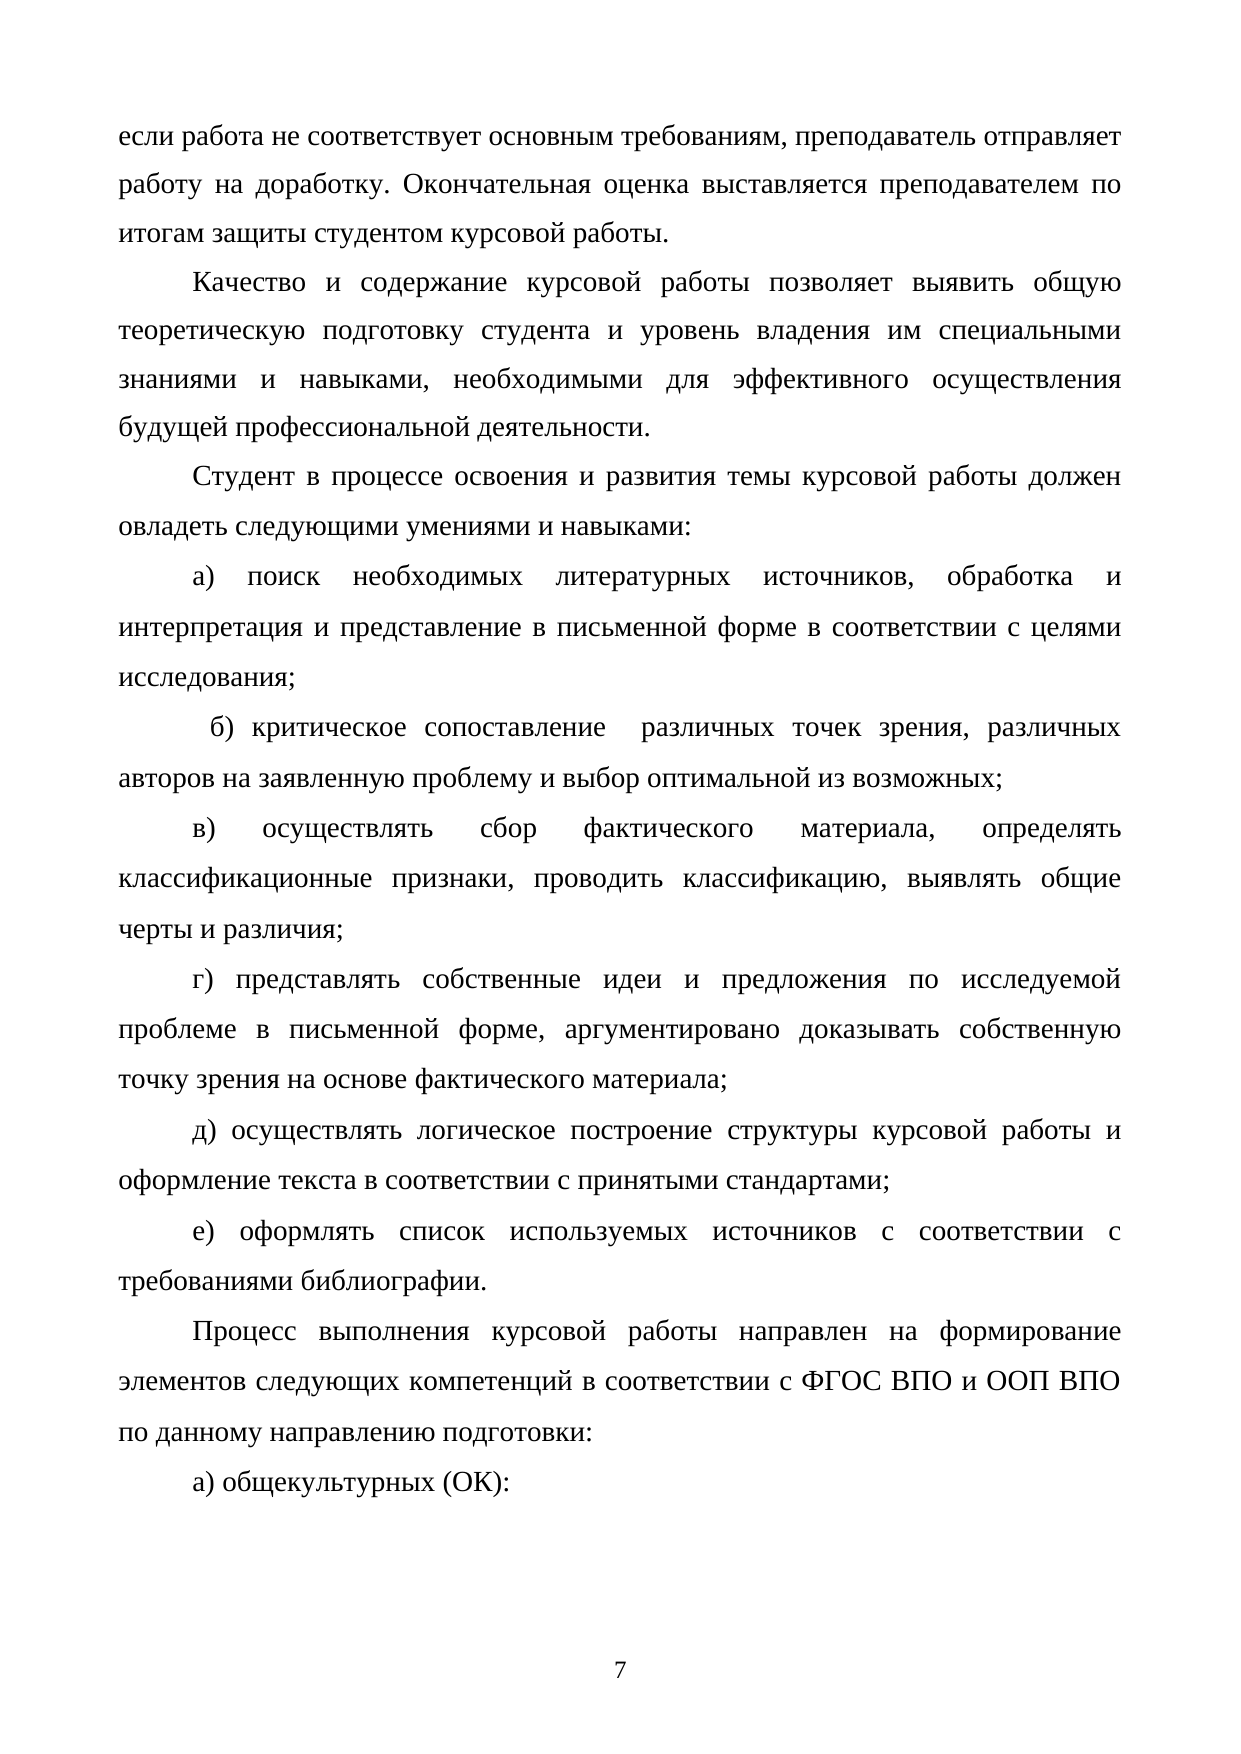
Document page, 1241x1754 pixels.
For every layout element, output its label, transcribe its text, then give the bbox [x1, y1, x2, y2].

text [118, 118, 1122, 249]
text Качество и содержание курсовой работы позволяет выявить общую теоретическую подготовку студента и уровень владения им специальными знаниями и навыками, необходимыми для эффективного осуществления будущей профессиональной деятельности. [118, 264, 1122, 443]
text д) осуществлять логическое построение структуры курсовой работы и оформление текста в соответствии с принятыми стандартами; [118, 1112, 1122, 1196]
text а) поиск необходимых литературных источников, обработка и интерпретация и представление в письменной форме в соответствии с целями исследования; [118, 558, 1122, 693]
text б) критическое сопоставление различных точек зрения, различных авторов на заявленную проблему и выбор оптимальной из возможных; [118, 709, 1122, 793]
text г) представлять собственные идеи и предложения по исследуемой проблеме в письменной форме, аргументировано доказывать собственную точку зрения на основе фактического материала; [118, 961, 1122, 1095]
text е) оформлять список используемых источников с соответствии с требованиями библиографии. [118, 1213, 1122, 1296]
text Процесс выполнения курсовой работы направлен на формирование элементов следующих компетенций в соответствии с ФГОС ВПО и ООП ВПО по данному направлению подготовки: [118, 1313, 1122, 1447]
text а) общекультурных (ОК): [118, 1464, 1122, 1498]
text Студент в процессе освоения и развития темы курсовой работы должен овладеть следующими умениями и навыками: [118, 458, 1122, 542]
text в) осуществлять сбор фактического материала, определять классификационные признаки, проводить классификацию, выявлять общие черты и различия; [118, 810, 1122, 944]
